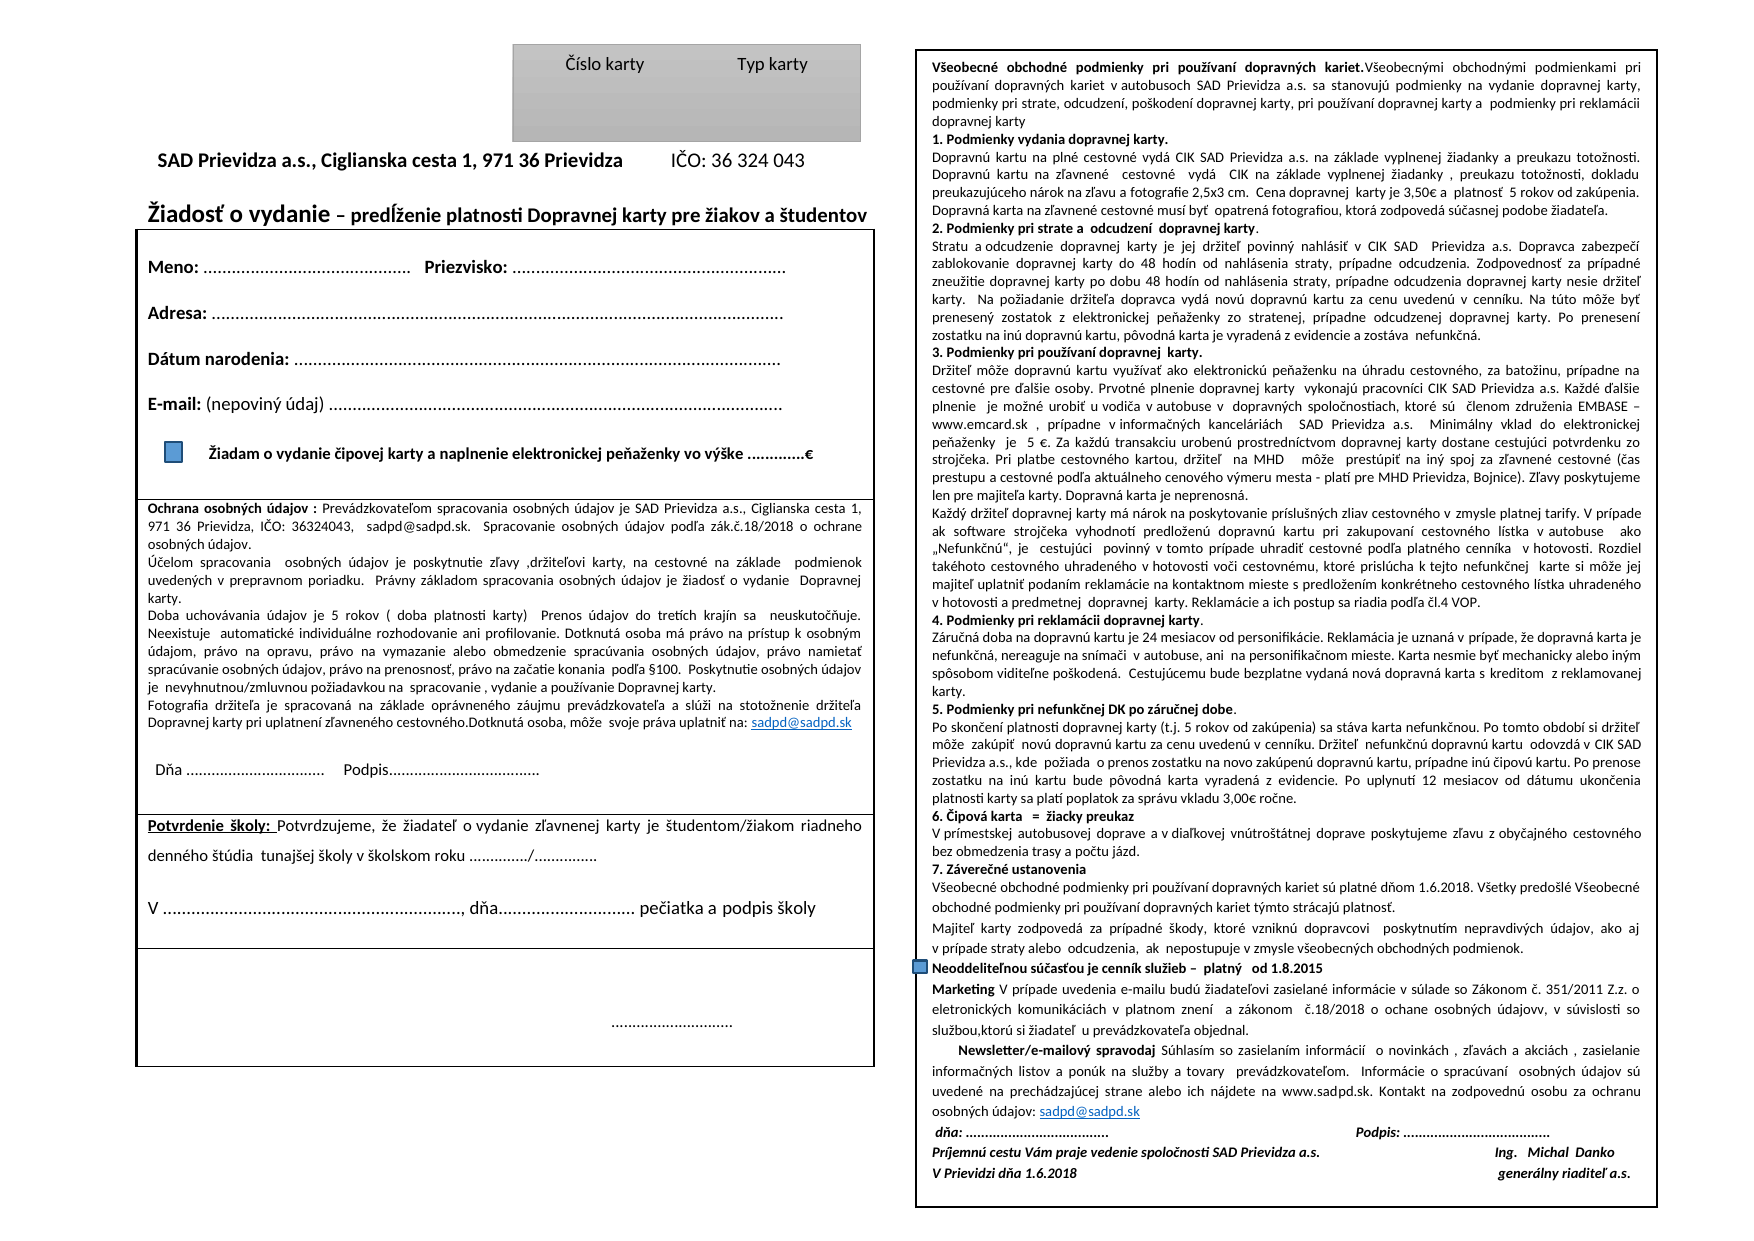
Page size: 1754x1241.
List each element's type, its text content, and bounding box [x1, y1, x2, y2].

text Žiadosť o vydanie – predĺženie platnosti Dopravnej karty pre žiakov a študentov [148, 198, 915, 228]
table_cell Potvrdenie školy: Potvrdzujeme, že žiadateľ o vydanie zľavnenej karty je študentom/žiakom riadneho denného štúdia tunajšej školy v školskom roku ............../............... V ..............................................................., dňa............................. pečiatka a podpis školy [138, 815, 873, 948]
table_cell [138, 949, 873, 1066]
table_cell Ochrana osobných údajov : Prevádzkovateľom spracovania osobných údajov je SAD Prievidza a.s., Ciglianska cesta 1, 971 36 Prievidza, IČO: 36324043, sadpd@sadpd.sk. Spracovanie osobných údajov podľa zák.č.18/2018 o ochrane osobných údajov. Účelom spracovania osobných údajov je poskytnutie zľavy ,držiteľovi karty, na cestovné na základe podmienok uvedených v prepravnom poriadku. Právny základom spracovania osobných údajov je žiadosť o vydanie Dopravnej karty. Doba uchovávania údajov je 5 rokov ( doba platnosti karty) Prenos údajov do tretích krajín sa neuskutočňuje. Neexistuje automatické individuálne rozhodovanie ani profilovanie. Dotknutá osoba má právo na prístup k osobným údajom, právo na opravu, právo na vymazanie alebo obmedzenie spracúvania osobných údajov, právo namietať spracúvanie osobných údajov, právo na prenosnosť, právo na začatie konania podľa §100. Poskytnutie osobných údajov je nevyhnutnou/zmluvnou požiadavkou na spracovanie , vydanie a používanie Dopravnej karty. Fotografia držiteľa je spracovaná na základe oprávneného záujmu prevádzkovateľa a slúži na stotožnenie držiteľa Dopravnej karty pri uplatnení zľavneného cestovného.Dotknutá osoba, môže svoje práva uplatniť na: sadpd@sadpd.sk Dňa ................................. Podpis.................................... [138, 500, 873, 814]
text SAD Prievidza a.s., Ciglianska cesta 1, 971 36 Prievidza IČO: 36 324 043 [148, 148, 915, 173]
table_header Meno: ............................................ Priezvisko: .......................................................... Adresa: ......................................................................................................................... Dátum narodenia: ....................................................................................................... E-mail: (nepoviný údaj) ................................................................................................ Žiadam o vydanie čipovej karty a naplnenie elektronickej peňaženky vo výške .............€ [138, 230, 873, 499]
